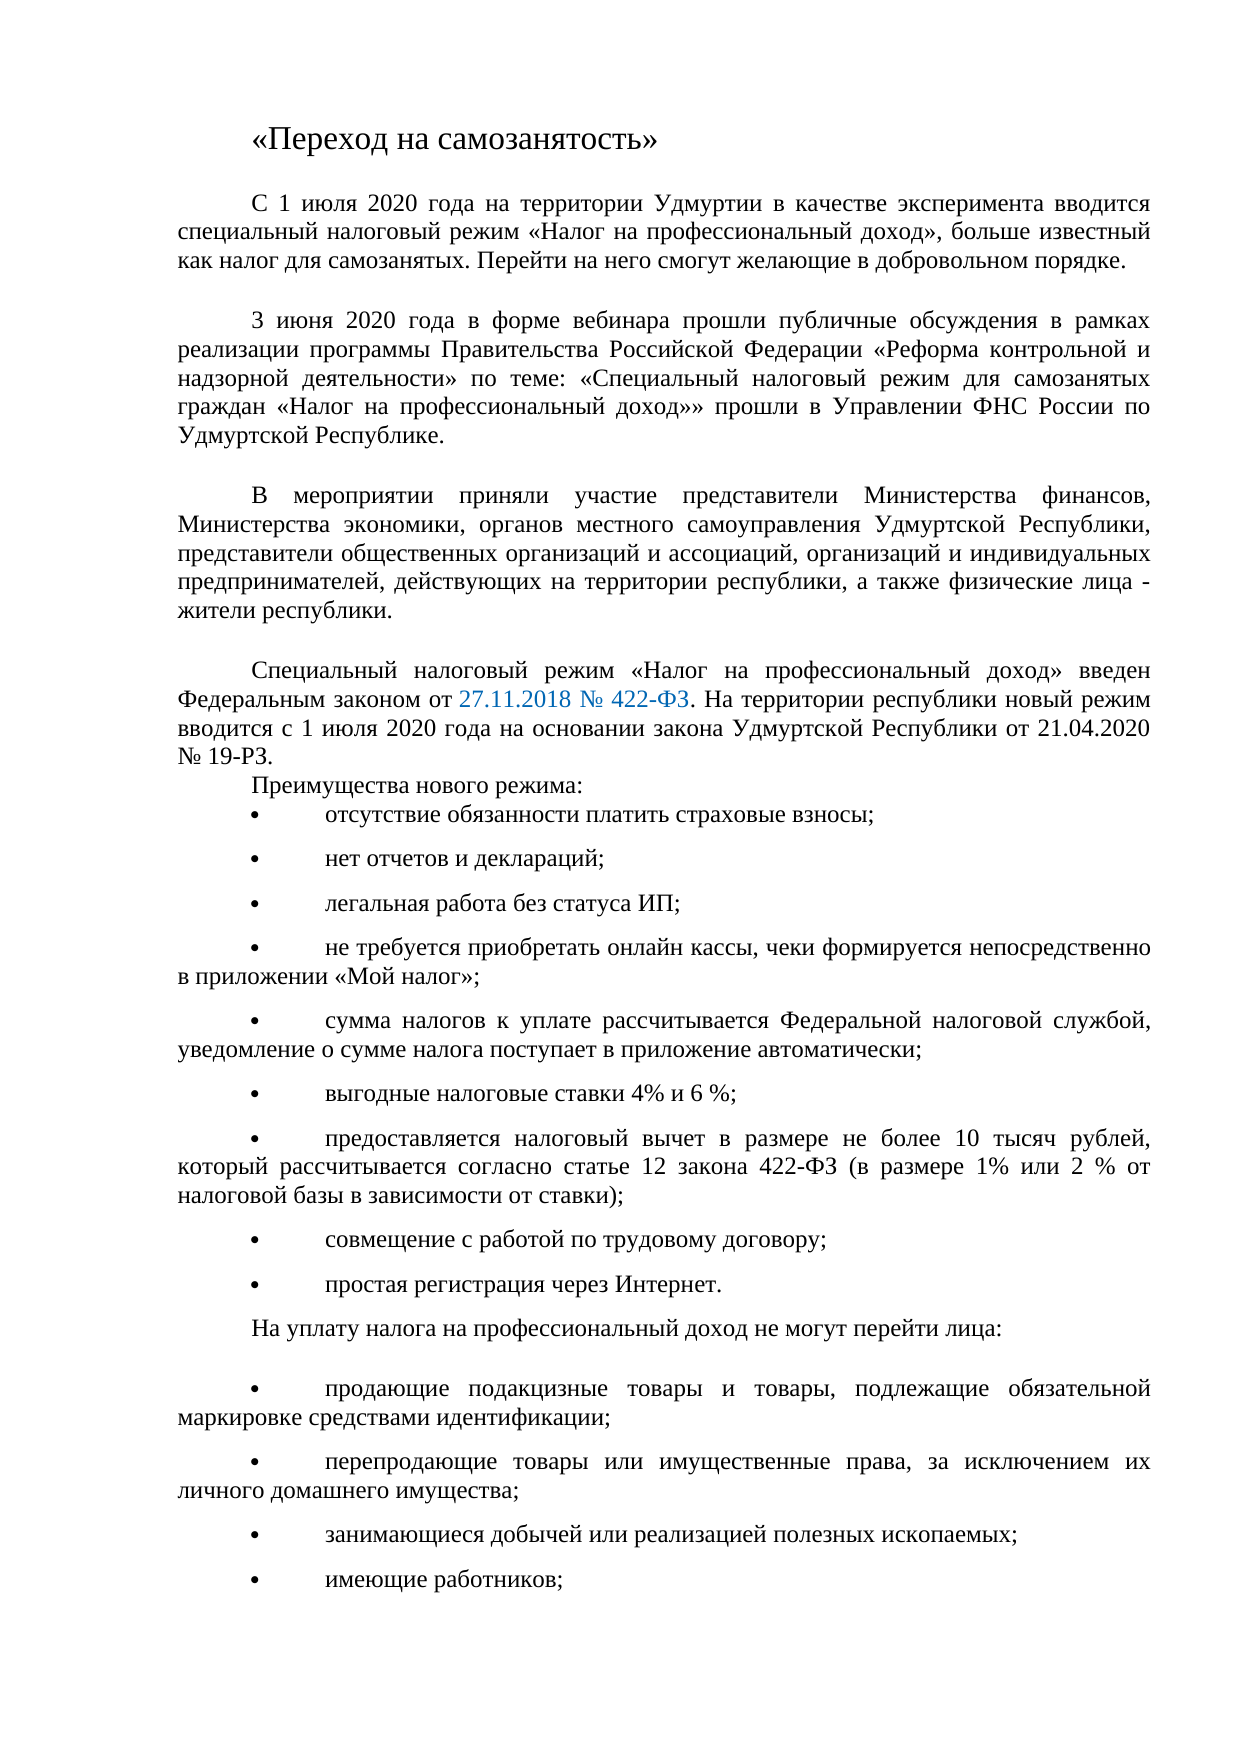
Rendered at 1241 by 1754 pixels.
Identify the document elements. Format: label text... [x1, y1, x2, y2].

text На уплату налога на профессиональный доход не могут перейти лица: [177, 1313, 1152, 1342]
text Преимущества нового режима: [177, 770, 1152, 799]
list имеющие работников; [177, 1564, 1152, 1593]
list перепродающие товары или имущественные права, за исключением их личного домашнего имущества; [177, 1446, 1152, 1504]
list сумма налогов к уплате рассчитывается Федеральной налоговой службой, уведомление о сумме налога поступает в приложение автоматически; [177, 1005, 1152, 1063]
text «Переход на самозанятость» [177, 118, 1152, 156]
text В мероприятии приняли участие представители Министерства финансов, Министерства экономики, органов местного самоуправления Удмуртской Республики, представители общественных организаций и ассоциаций, организаций и индивидуальных предпринимателей, действующих на территории республики, а также физические лица - жители республики. [177, 480, 1152, 624]
list совмещение с работой по трудовому договору; [177, 1224, 1152, 1253]
list нет отчетов и деклараций; [177, 843, 1152, 872]
list не требуется приобретать онлайн кассы, чеки формируется непосредственно в приложении «Мой налог»; [177, 932, 1152, 989]
list отсутствие обязанности платить страховые взносы; [177, 799, 1152, 828]
list простая регистрация через Интернет. [177, 1269, 1152, 1298]
text Специальный налоговый режим «Налог на профессиональный доход» введен Федеральным законом от 27.11.2018 № 422-ФЗ. На территории республики новый режим вводится с 1 июля 2020 года на основании закона Удмуртской Республики от 21.04.2020 № 19-РЗ. [177, 655, 1152, 770]
text С 1 июля 2020 года на территории Удмуртии в качестве эксперимента вводится специальный налоговый режим «Налог на профессиональный доход», больше известный как налог для самозанятых. Перейти на него смогут желающие в добровольном порядке. [177, 188, 1152, 274]
list предоставляется налоговый вычет в размере не более 10 тысяч рублей, который рассчитывается согласно статье 12 закона 422-ФЗ (в размере 1% или 2 % от налоговой базы в зависимости от ставки); [177, 1123, 1152, 1209]
text 3 июня 2020 года в форме вебинара прошли публичные обсуждения в рамках реализации программы Правительства Российской Федерации «Реформа контрольной и надзорной деятельности» по теме: «Специальный налоговый режим для самозанятых граждан «Налог на профессиональный доход»» прошли в Управлении ФНС России по Удмуртской Республике. [177, 305, 1152, 449]
list легальная работа без статуса ИП; [177, 888, 1152, 916]
list выгодные налоговые ставки 4% и 6 %; [177, 1078, 1152, 1107]
list занимающиеся добычей или реализацией полезных ископаемых; [177, 1519, 1152, 1548]
list продающие подакцизные товары и товары, подлежащие обязательной маркировке средствами идентификации; [177, 1373, 1152, 1431]
